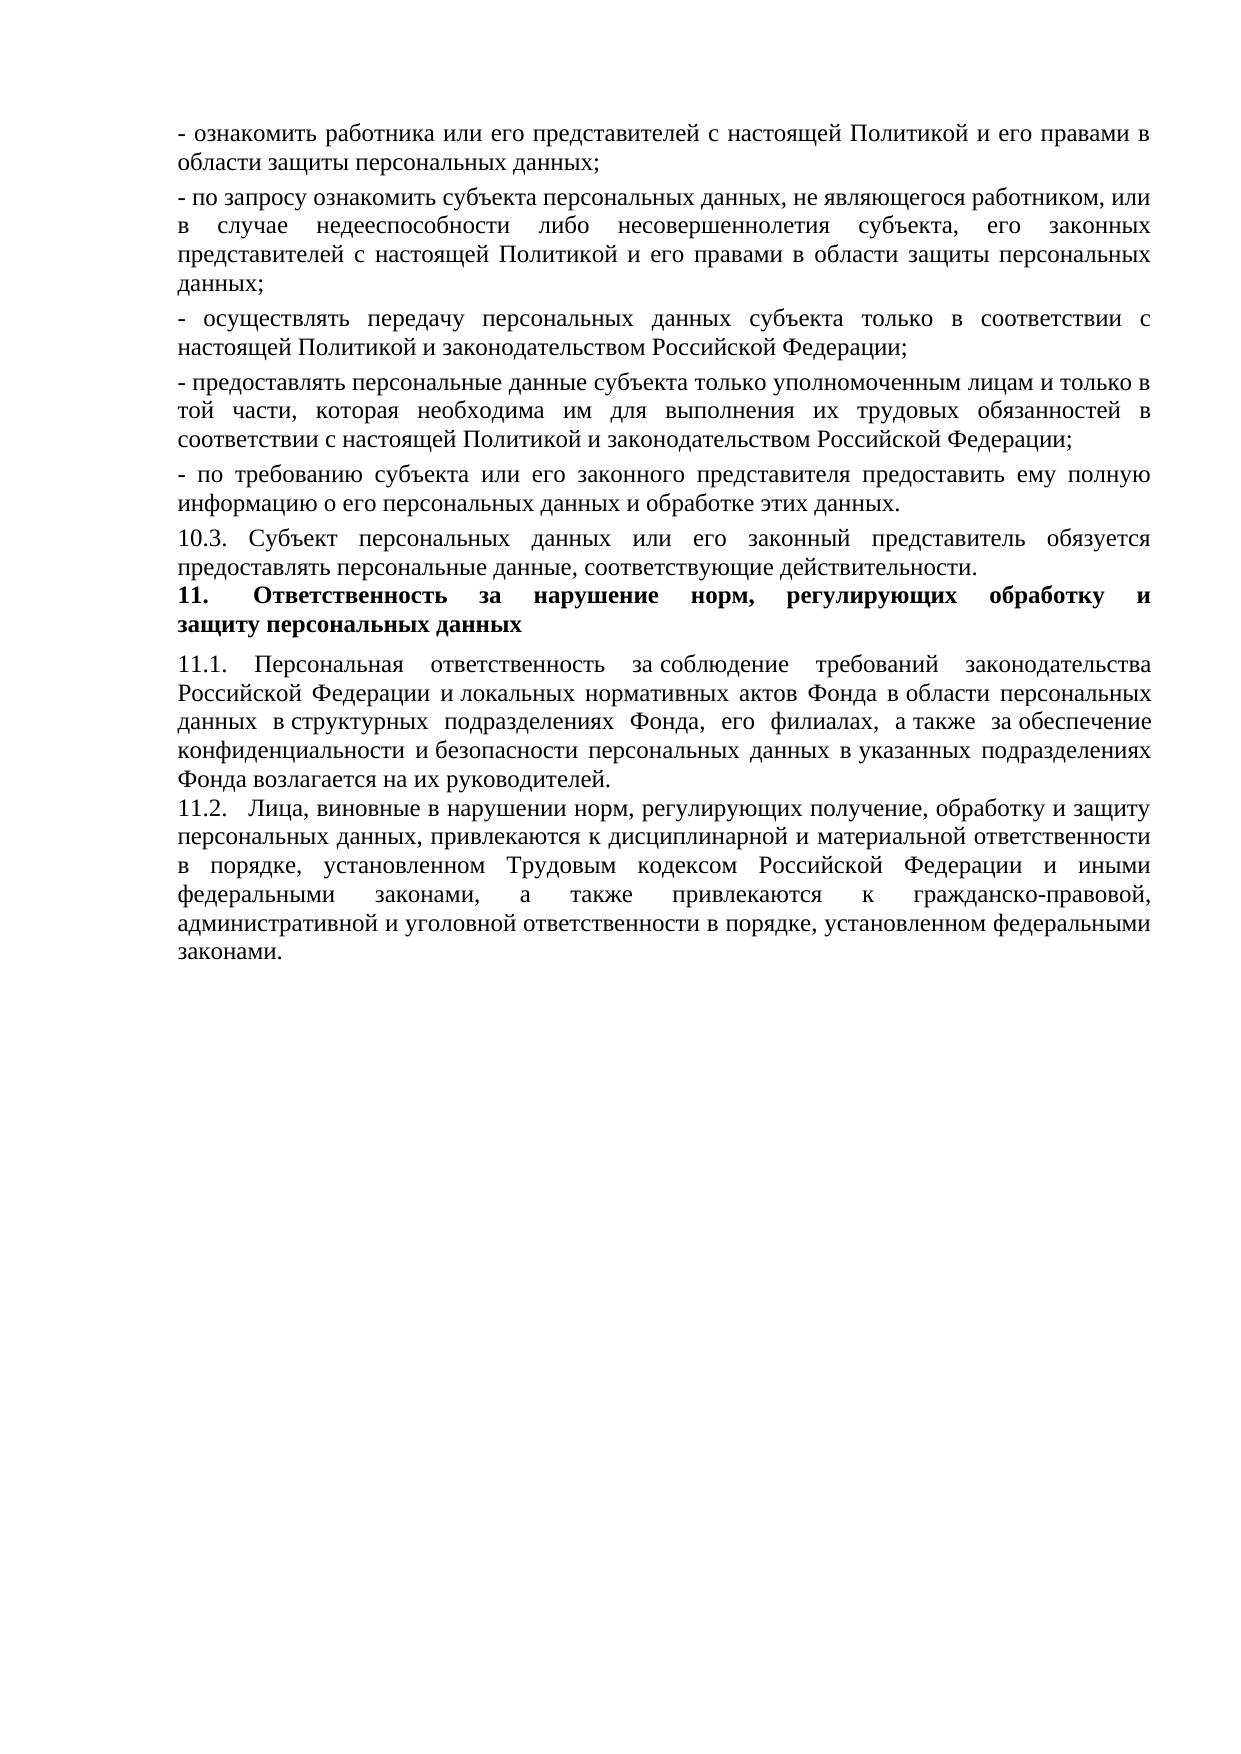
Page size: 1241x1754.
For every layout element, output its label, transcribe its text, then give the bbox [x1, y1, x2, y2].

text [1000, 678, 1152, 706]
text 11.2. Лица, виновные в нарушении норм, регулирующих получение, обработку и защиту персональных данных, привлекаются к дисциплинарной и материальной ответственности в порядке, установленном Трудовым кодексом Российской Федерации и иными федеральными законами, а также привлекаются к гражданско-правовой, административной и уголовной ответственности в порядке, установленном федеральными законами. [177, 793, 1152, 965]
text 11. Ответственность за нарушение норм, регулирующих обработку и защиту персональных данных [177, 581, 1152, 638]
text 11.1. Персональная ответственность за соблюдение требований законодательства Российской Федерации и локальных нормативных актов Фонда в области персональных данных в структурных подразделениях Фонда, его филиалах, а также за обеспечение конфиденциальности и безопасности персональных данных в указанных подразделениях Фонда возлагается на их руководителей. [177, 706, 1152, 793]
text - ознакомить работника или его представителей с настоящей Политикой и его правами в области защиты персональных данных; [177, 118, 1152, 176]
text - по запросу ознакомить субъекта персональных данных, не являющегося работником, или в случае недееспособности либо несовершеннолетия субъекта, его законных представителей с настоящей Политикой и его правами в области защиты персональных данных; [177, 182, 1152, 297]
text - предоставлять персональные данные субъекта только уполномоченным лицам и только в той части, которая необходима им для выполнения их трудовых обязанностей в соответствии с настоящей Политикой и законодательством Российской Федерации; [177, 367, 1152, 453]
text - осуществлять передачу персональных данных субъекта только в соответствии с настоящей Политикой и законодательством Российской Федерации; [177, 303, 1152, 361]
text 10.3. Субъект персональных данных или его законный представитель обязуется предоставлять персональные данные, соответствующие действительности. [177, 523, 1152, 581]
text - по требованию субъекта или его законного представителя предоставить ему полную информацию о его персональных данных и обработке этих данных. [177, 459, 1152, 517]
